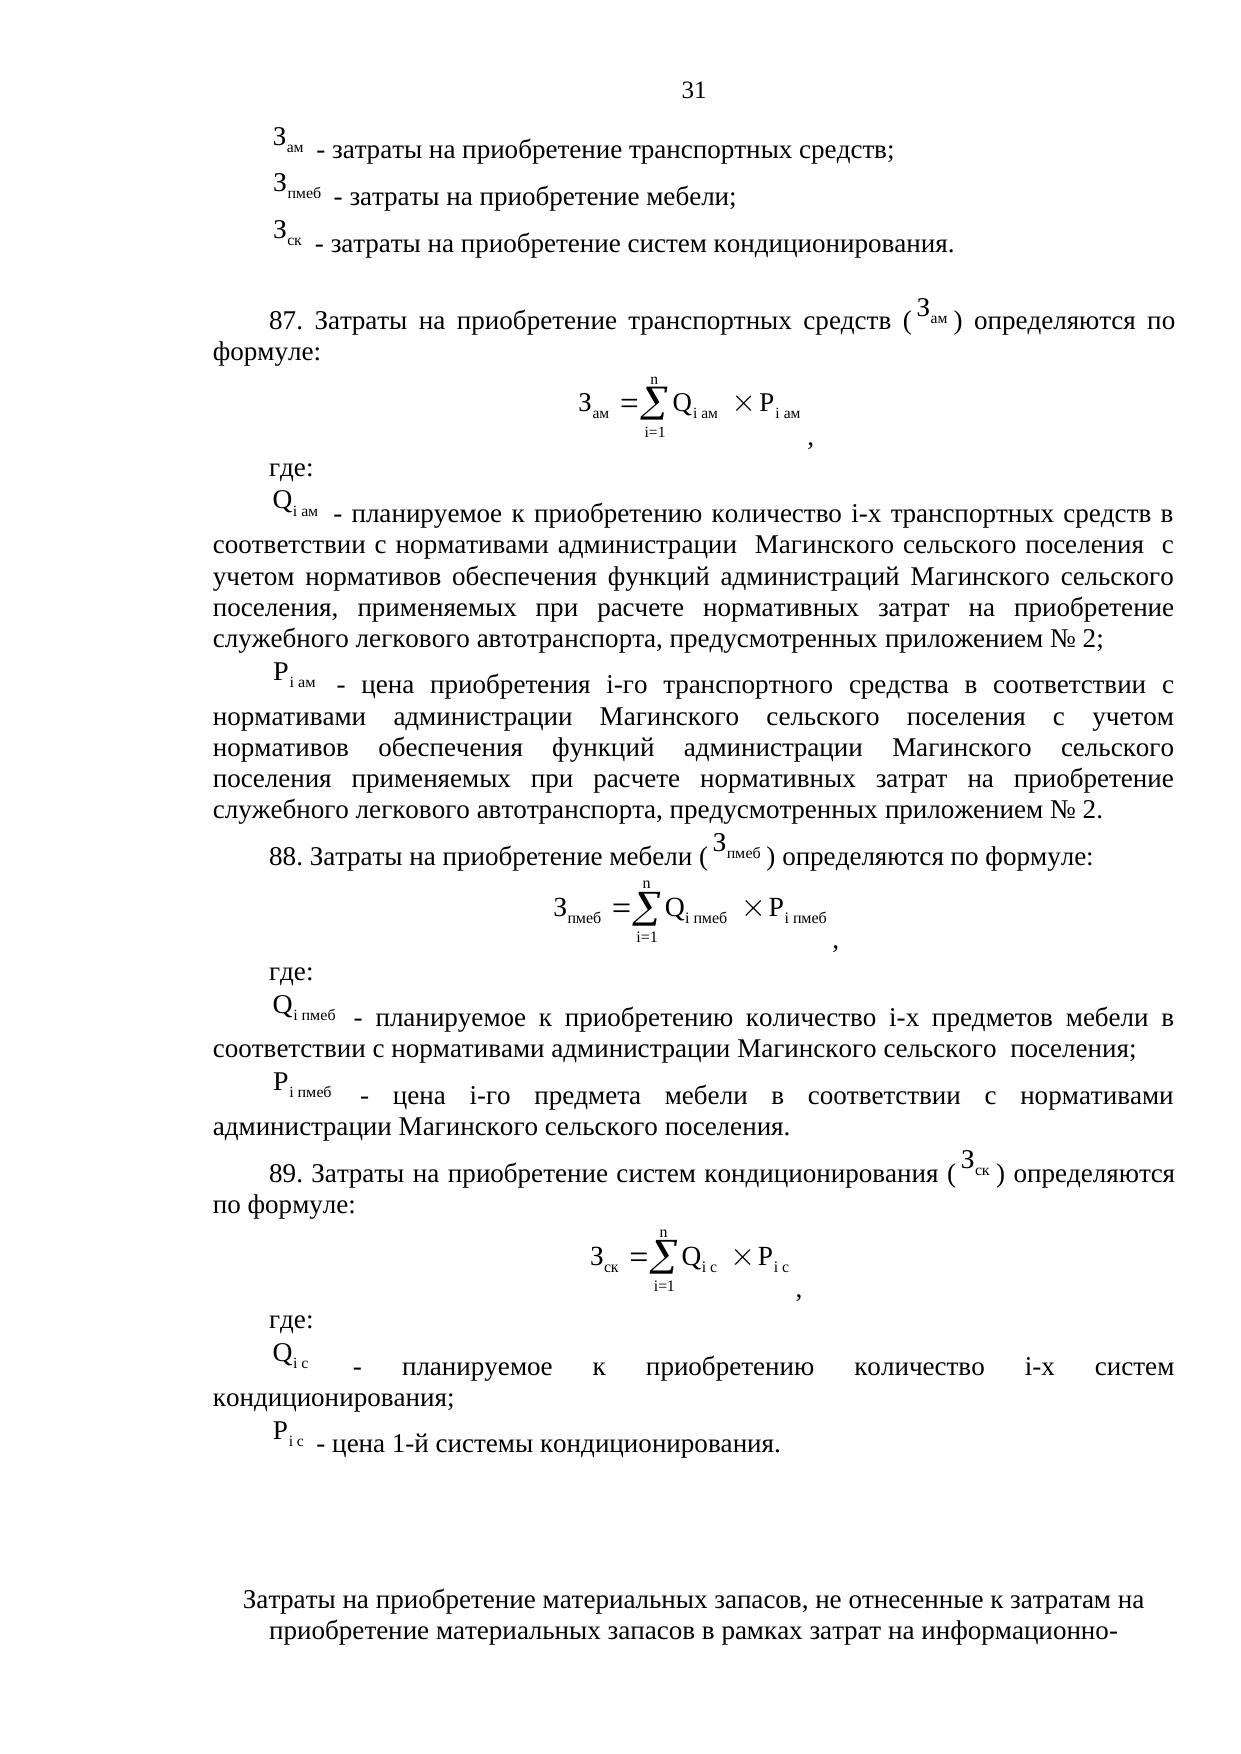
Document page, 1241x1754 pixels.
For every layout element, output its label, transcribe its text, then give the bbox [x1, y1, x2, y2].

text - затраты на приобретение мебели; [213, 165, 1175, 211]
text , [213, 1219, 1175, 1303]
text - цена i-го предмета мебели в соответствии с нормативами администрации Магинского сельского поселения. [213, 1064, 1175, 1141]
text 87. Затраты на приобретение транспортных средств () определяются по формуле: [213, 289, 1175, 367]
text где: [213, 955, 1175, 986]
text - затраты на приобретение систем кондиционирования. [213, 211, 1175, 258]
text где: [213, 1303, 1175, 1334]
text - планируемое к приобретению количество i-х предметов мебели в соответствии с нормативами администрации Магинского сельского поселения; [213, 986, 1175, 1064]
text , [213, 367, 1175, 451]
text где: [213, 451, 1175, 482]
text 88. Затраты на приобретение мебели () определяются по формуле: [213, 824, 1175, 871]
text , [213, 871, 1175, 955]
text - планируемое к приобретению количество i-х систем кондиционирования; [213, 1334, 1175, 1412]
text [213, 1614, 1175, 1645]
text - цена 1-й системы кондиционирования. [213, 1412, 1175, 1458]
text - цена приобретения i-го транспортного средства в соответствии с нормативами администрации Магинского сельского поселения с учетом нормативов обеспечения функций администрации Магинского сельского поселения применяемых при расчете нормативных затрат на приобретение служебного легкового автотранспорта, предусмотренных приложением № 2. [213, 653, 1175, 824]
text 89. Затраты на приобретение систем кондиционирования () определяются по формуле: [213, 1141, 1175, 1219]
text - планируемое к приобретению количество i-х транспортных средств в соответствии с нормативами администрации Магинского сельского поселения с учетом нормативов обеспечения функций администраций Магинского сельского поселения, применяемых при расчете нормативных затрат на приобретение служебного легкового автотранспорта, предусмотренных приложением № 2; [213, 482, 1175, 653]
text Затраты на приобретение материальных запасов, не отнесенные к затратам на [213, 1583, 1175, 1614]
text - затраты на приобретение транспортных средств; [213, 118, 1175, 165]
